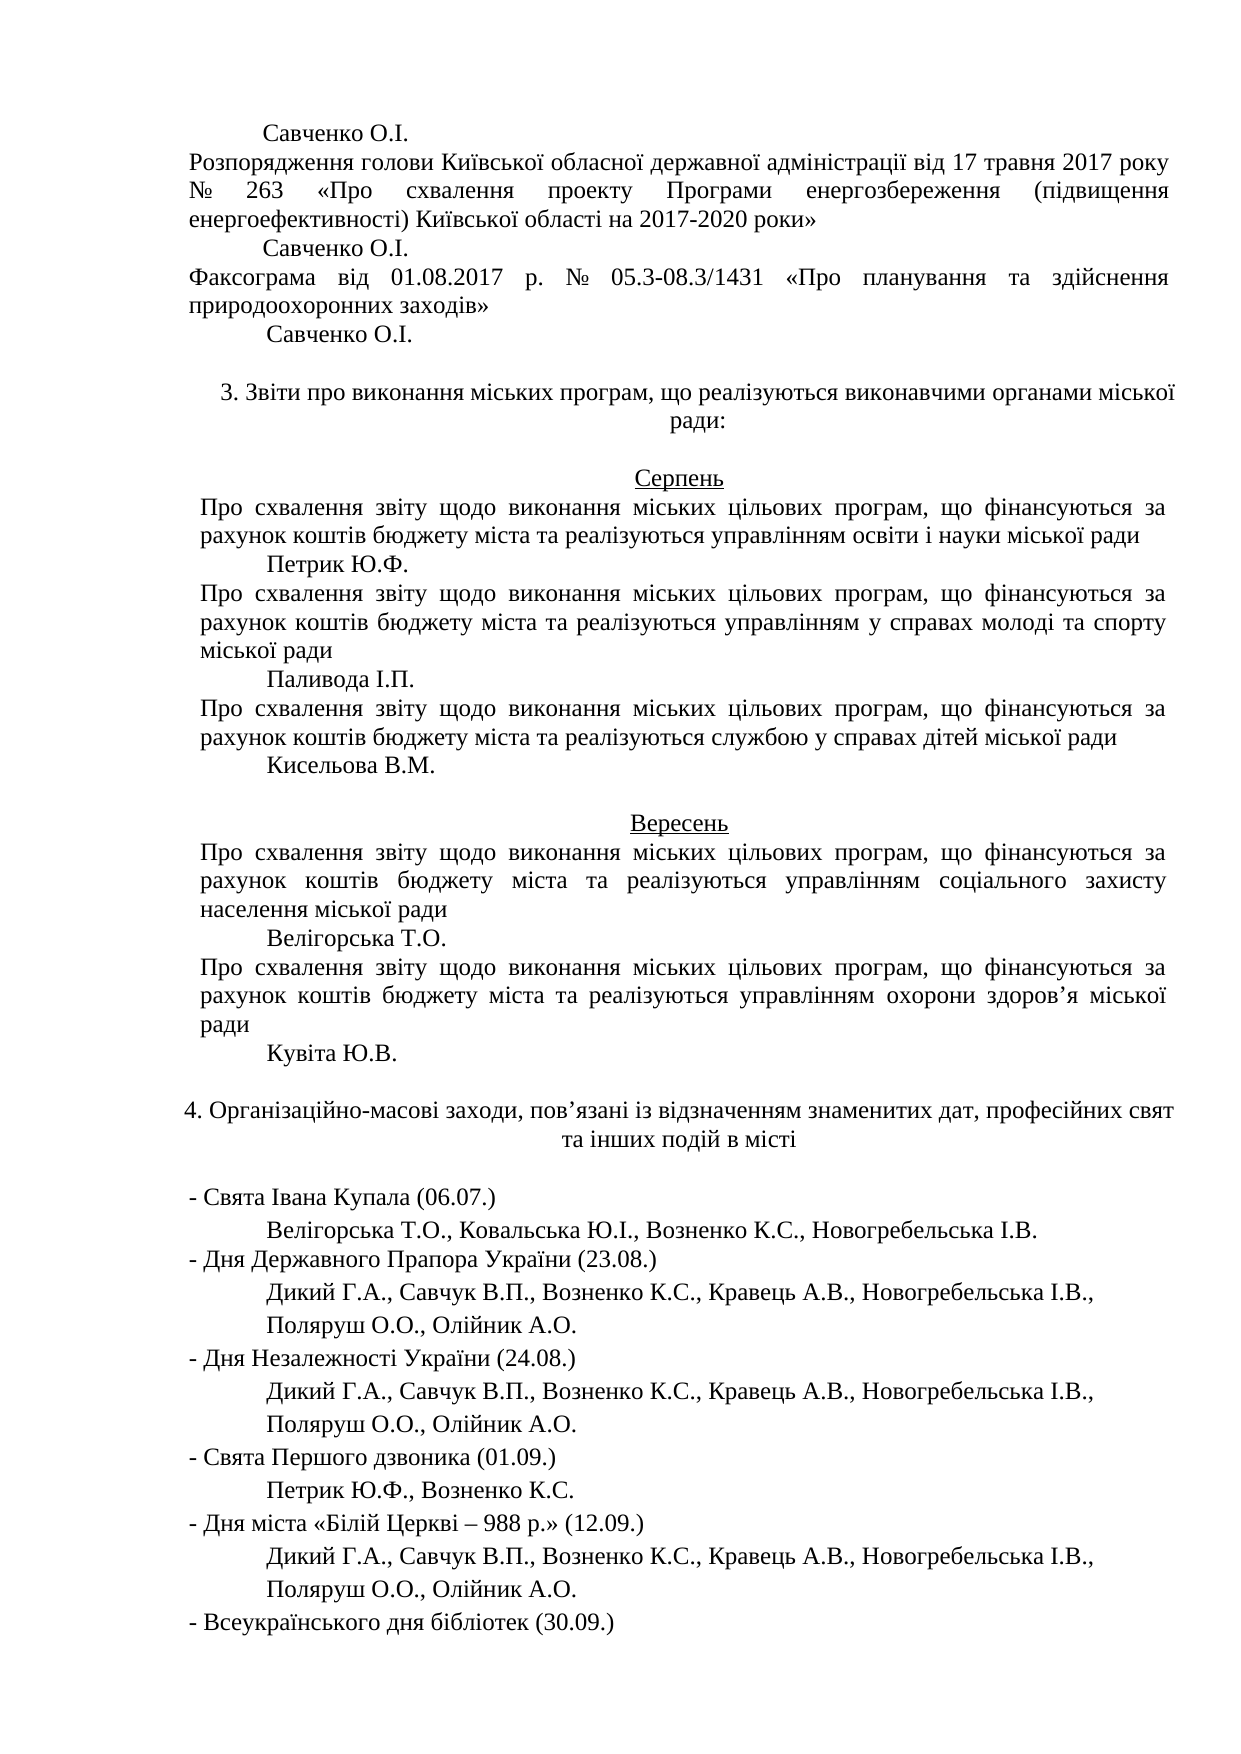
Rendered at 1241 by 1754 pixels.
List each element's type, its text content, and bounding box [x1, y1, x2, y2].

table_cell - Дня Державного Прапора України (23.08.) [177, 1244, 1171, 1277]
table_cell Факсограма від 01.08.2017 р. № 05.3-08.3/1431 «Про планування та здійснення природоохоронних заходів» [177, 262, 1181, 319]
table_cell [177, 1607, 1171, 1636]
table_header Про схвалення звіту щодо виконання міських цільових програм, що фінансуються за рахунок коштів бюджету міста та реалізуються управлінням освіти і науки міської ради [189, 492, 1178, 549]
text Вересень [177, 808, 1181, 837]
table_cell Дикий Г.А., Савчук В.П., Возненко К.С., Кравець А.В., Новогребельська І.В., Поляруш О.О., Олійник А.О. [177, 1376, 1171, 1442]
table_header - Свята Івана Купала (06.07.) [177, 1182, 1171, 1215]
table_cell Савченко О.І. [177, 319, 1181, 348]
table_cell Велігорська Т.О., Ковальська Ю.І., Возненко К.С., Новогребельська І.В. [177, 1215, 1171, 1244]
table_cell Савченко О.І. [177, 233, 1181, 262]
table_cell Паливода І.П. [189, 664, 1178, 693]
table_cell Розпорядження голови Київської обласної державної адміністрації від 17 травня 2017 року № 263 «Про схвалення проекту Програми енергозбереження (підвищення енергоефективності) Київської області на 2017-2020 роки» [177, 147, 1181, 233]
table_cell - Дня міста «Білій Церкві – 988 р.» (12.09.) [177, 1508, 1171, 1541]
text 4. Організаційно-масові заходи, пов’язані із відзначенням знаменитих дат, професійних свят та інших подій в місті [177, 1096, 1181, 1153]
table_cell Кувіта Ю.В. [189, 1038, 1178, 1067]
table_cell Петрик Ю.Ф. [189, 549, 1178, 578]
table_cell - Свята Першого дзвоника (01.09.) [177, 1442, 1171, 1475]
table_cell Про схвалення звіту щодо виконання міських цільових програм, що фінансуються за рахунок коштів бюджету міста та реалізуються управлінням охорони здоров’я міської ради [189, 952, 1178, 1038]
table_cell Дикий Г.А., Савчук В.П., Возненко К.С., Кравець А.В., Новогребельська І.В., Поляруш О.О., Олійник А.О. [177, 1541, 1171, 1607]
table_cell - Дня Незалежності України (24.08.) [177, 1343, 1171, 1376]
table_cell Дикий Г.А., Савчук В.П., Возненко К.С., Кравець А.В., Новогребельська І.В., Поляруш О.О., Олійник А.О. [177, 1277, 1171, 1343]
text 3. Звіти про виконання міських програм, що реалізуються виконавчими органами міської ради: [215, 377, 1181, 434]
table_cell Кисельова В.М. [189, 751, 1178, 779]
table_cell Велігорська Т.О. [189, 923, 1178, 952]
table_header Про схвалення звіту щодо виконання міських цільових програм, що фінансуються за рахунок коштів бюджету міста та реалізуються управлінням соціального захисту населення міської ради [189, 837, 1178, 923]
table_cell Петрик Ю.Ф., Возненко К.С. [177, 1475, 1171, 1508]
table_cell Савченко О.І. [177, 118, 1181, 147]
table_cell Про схвалення звіту щодо виконання міських цільових програм, що фінансуються за рахунок коштів бюджету міста та реалізуються управлінням у справах молоді та спорту міської ради [189, 578, 1178, 664]
text Серпень [177, 463, 1181, 492]
table_cell Про схвалення звіту щодо виконання міських цільових програм, що фінансуються за рахунок коштів бюджету міста та реалізуються службою у справах дітей міської ради [189, 693, 1178, 751]
